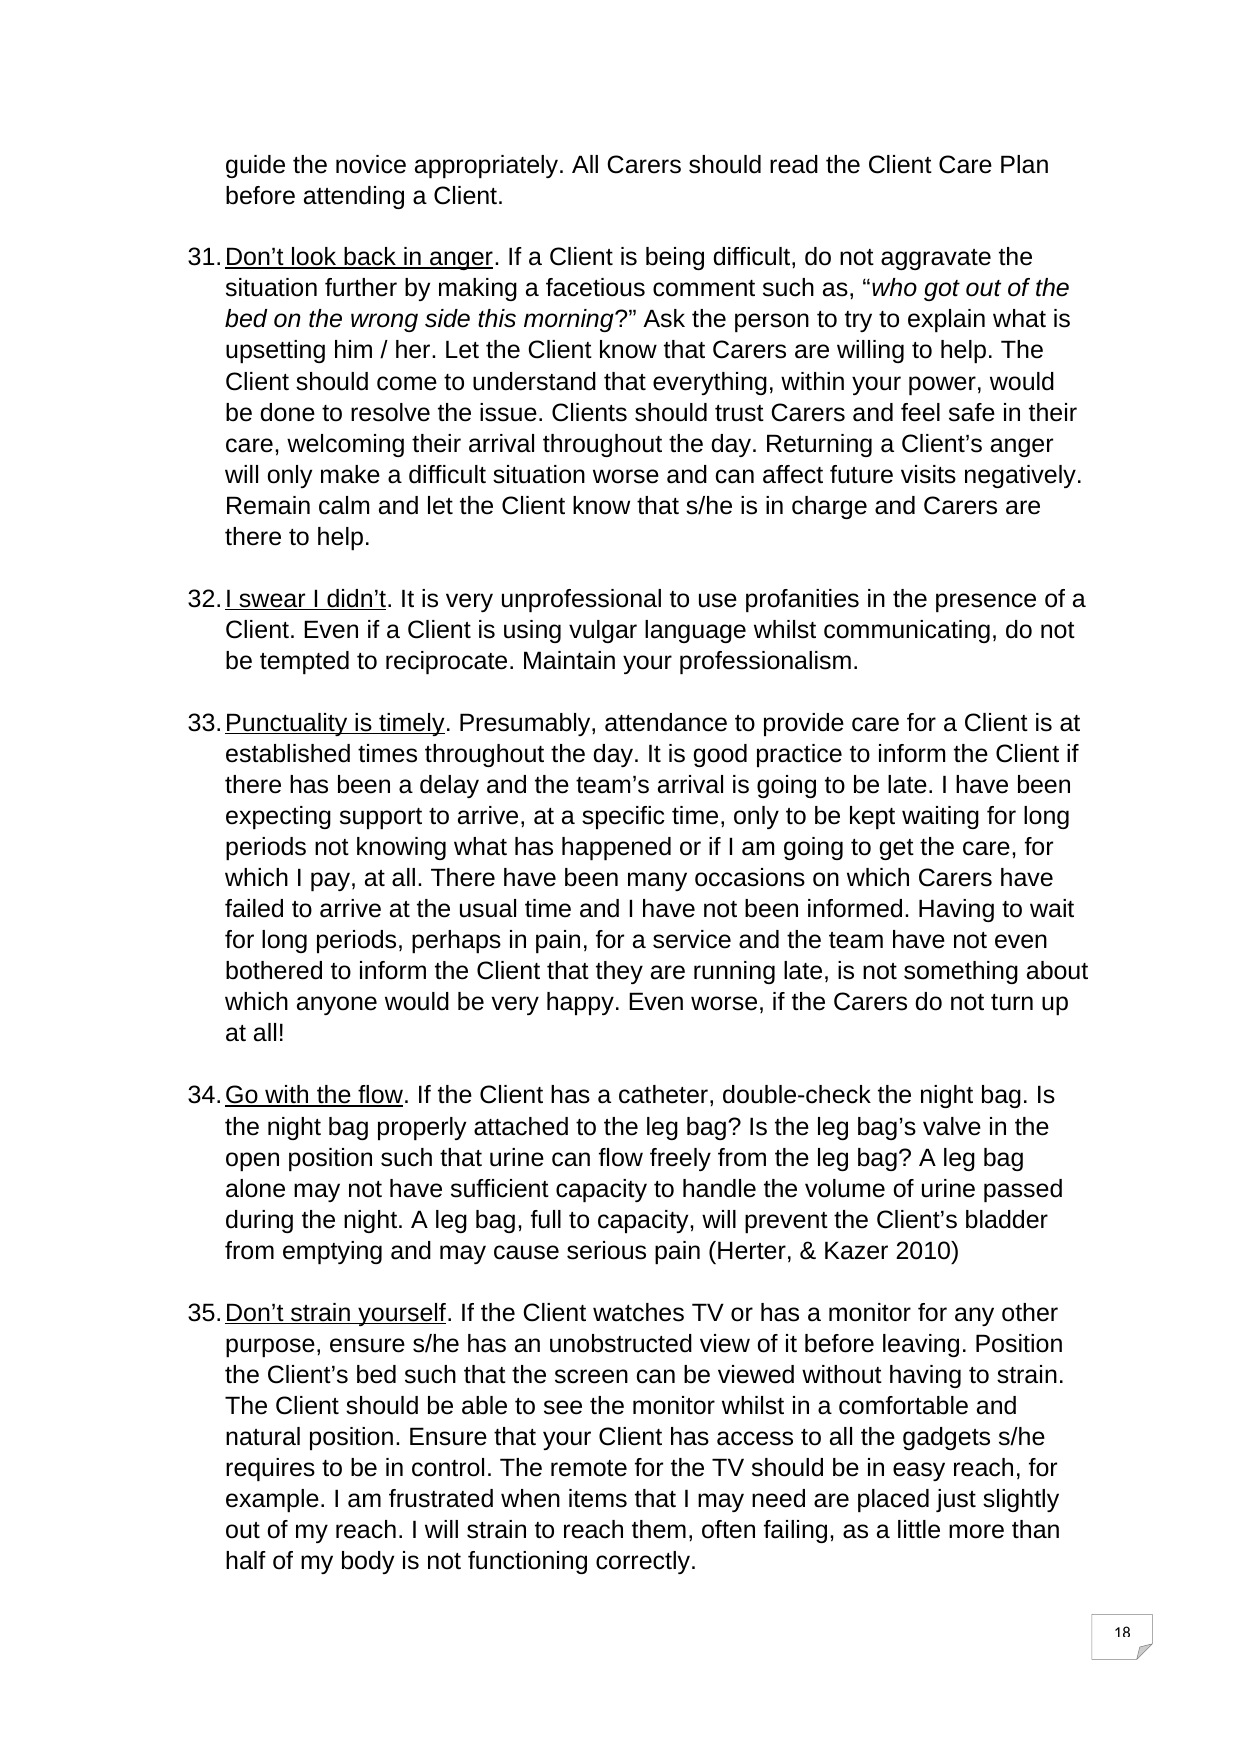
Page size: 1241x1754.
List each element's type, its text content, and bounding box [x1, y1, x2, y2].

list Punctuality is timely. Presumably, attendance to provide care for a Client is at established times throughout the day. It is good practice to inform the Client if there has been a delay and the team’s arrival is going to be late. I have been expecting support to arrive, at a specific time, only to be kept waiting for long periods not knowing what has happened or if I am going to get the care, for which I pay, at all. There have been many occasions on which Carers have failed to arrive at the usual time and I have not been informed. Having to wait for long periods, perhaps in pain, for a service and the team have not even bothered to inform the Client that they are running late, is not something about which anyone would be very happy. Even worse, if the Carers do not turn up at all! [187, 708, 1090, 1047]
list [187, 150, 1090, 210]
list Go with the flow. If the Client has a catheter, double-check the night bag. Is the night bag properly attached to the leg bag? Is the leg bag’s valve in the open position such that urine can flow freely from the leg bag? A leg bag alone may not have sufficient capacity to handle the volume of urine passed during the night. A leg bag, full to capacity, will prevent the Client’s bladder from emptying and may cause serious pain (Herter, & Kazer 2010) [187, 1080, 1090, 1264]
list Don’t strain yourself. If the Client watches TV or has a monitor for any other purpose, ensure s/he has an unobstructed view of it before leaving. Position the Client’s bed such that the screen can be viewed without having to strain. The Client should be able to see the monitor whilst in a comfortable and natural position. Ensure that your Client has access to all the gadgets s/he requires to be in control. The remote for the TV should be in easy reach, for example. I am frustrated when items that I may need are placed just slightly out of my reach. I will strain to reach them, often failing, as a little more than half of my body is not functioning correctly. [187, 1298, 1090, 1575]
list I swear I didn’t. It is very unprofessional to use profanities in the presence of a Client. Even if a Client is using vulgar language whilst communicating, do not be tempted to reciprocate. Maintain your professionalism. [187, 584, 1090, 674]
list Don’t look back in anger. If a Client is being difficult, do not aggravate the situation further by making a facetious comment such as, “who got out of the bed on the wrong side this morning?” Ask the person to try to explain what is upsetting him / her. Let the Client know that Carers are willing to help. The Client should come to understand that everything, within your power, would be done to resolve the issue. Clients should trust Carers and feel safe in their care, welcoming their arrival throughout the day. Returning a Client’s anger will only make a difficult situation worse and can affect future visits negatively. Remain calm and let the Client know that s/he is in charge and Carers are there to help. [187, 242, 1090, 550]
